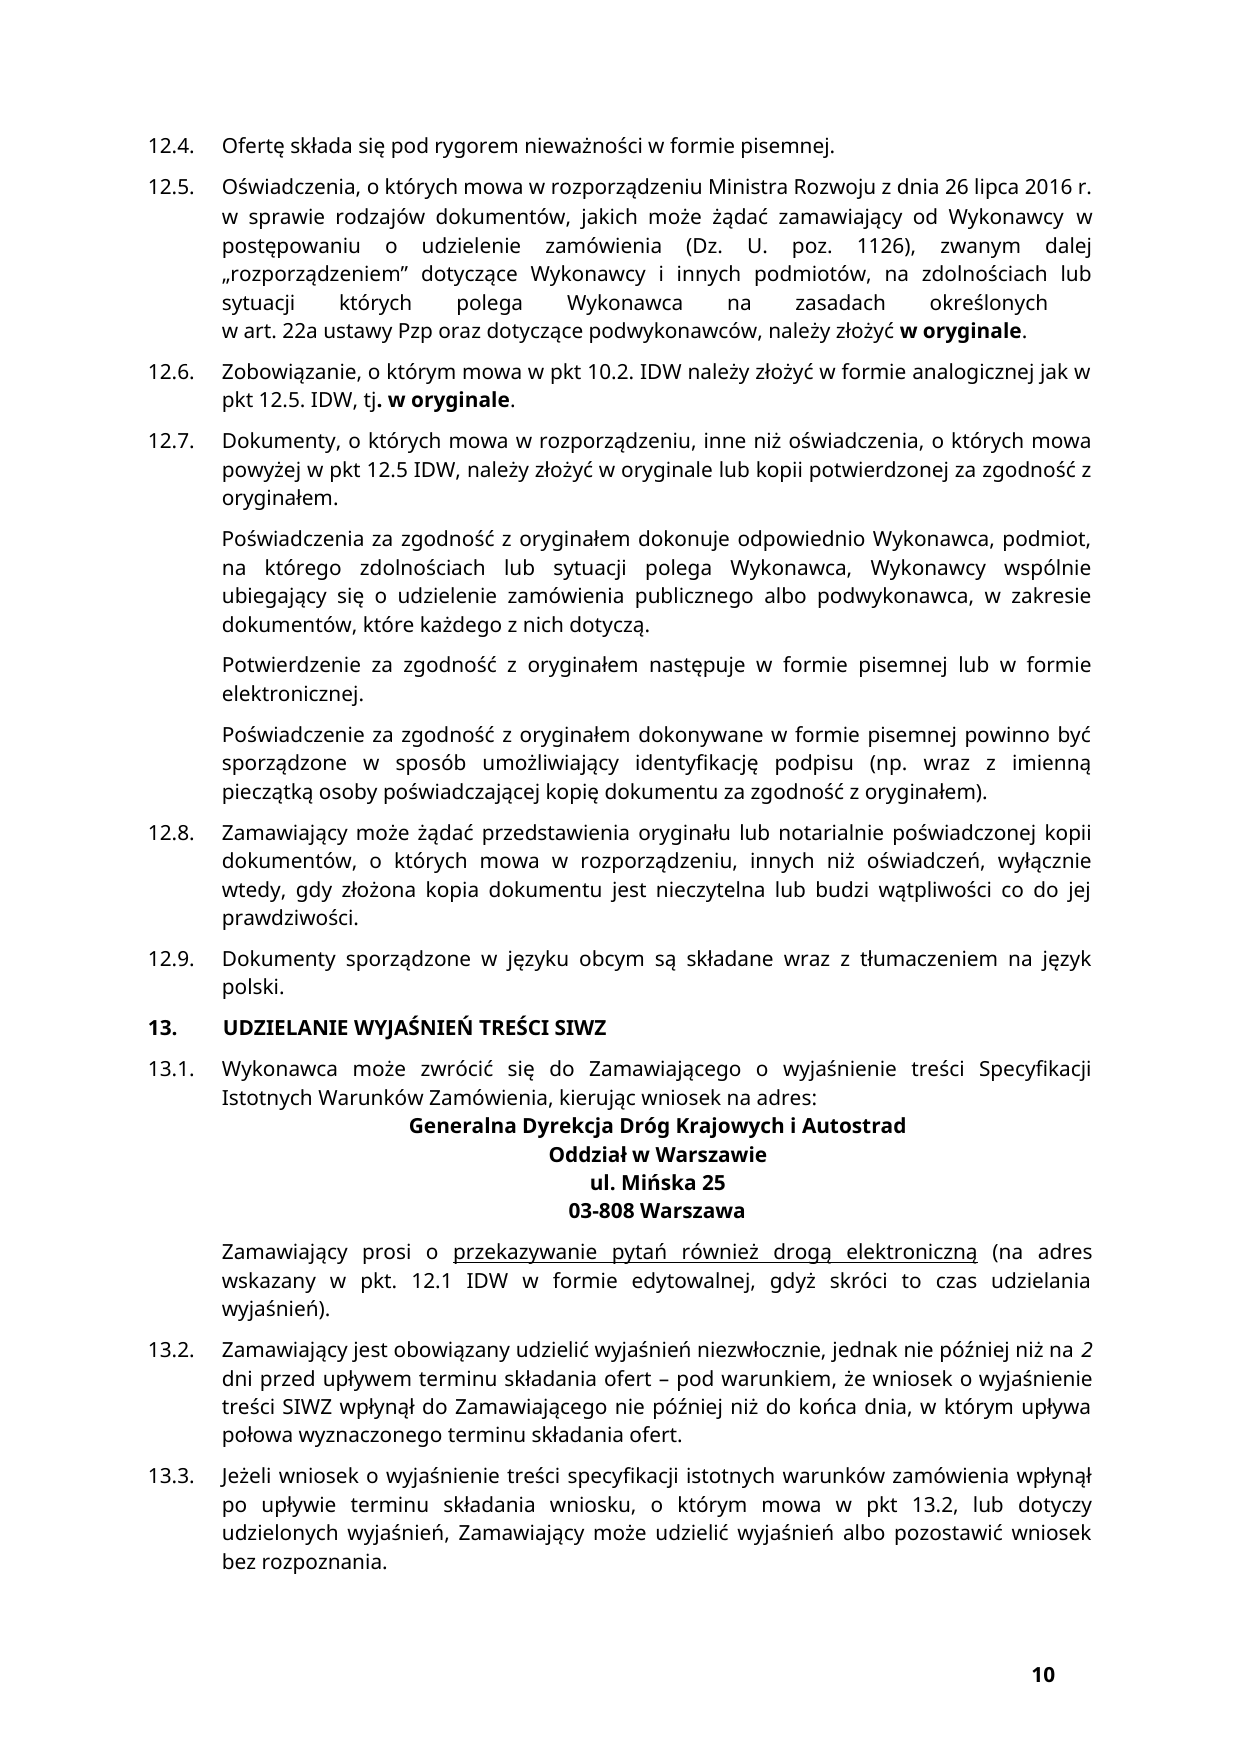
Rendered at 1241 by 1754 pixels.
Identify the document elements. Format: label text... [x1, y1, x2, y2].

text ul. Mińska 25 [223, 1168, 1092, 1197]
text 12.5. Oświadczenia, o których mowa w rozporządzeniu Ministra Rozwoju z dnia 26 lipca 2016 r. w sprawie rodzajów dokumentów, jakich może żądać zamawiający od Wykonawcy w postępowaniu o udzielenie zamówienia (Dz. U. poz. 1126), zwanym dalej „rozporządzeniem” dotyczące Wykonawcy i innych podmiotów, na zdolnościach lub sytuacji których polega Wykonawca na zasadach określonych w art. 22a ustawy Pzp oraz dotyczące podwykonawców, należy złożyć w oryginale. [148, 172, 1092, 345]
text Oddział w Warszawie [223, 1140, 1092, 1168]
text 12.4. Ofertę składa się pod rygorem nieważności w formie pisemnej. [148, 131, 1092, 159]
text 12.7. Dokumenty, o których mowa w rozporządzeniu, inne niż oświadczenia, o których mowa powyżej w pkt 12.5 IDW, należy złożyć w oryginale lub kopii potwierdzonej za zgodność z oryginałem. [148, 427, 1092, 512]
text 13.1. Wykonawca może zwrócić się do Zamawiającego o wyjaśnienie treści Specyfikacji Istotnych Warunków Zamówienia, kierując wniosek na adres: [148, 1054, 1092, 1111]
text Poświadczenie za zgodność z oryginałem dokonywane w formie pisemnej powinno być sporządzone w sposób umożliwiający identyfikację podpisu (np. wraz z imienną pieczątką osoby poświadczającej kopię dokumentu za zgodność z oryginałem). [222, 720, 1092, 805]
text Potwierdzenie za zgodność z oryginałem następuje w formie pisemnej lub w formie elektronicznej. [222, 651, 1092, 707]
text 12.6. Zobowiązanie, o którym mowa w pkt 10.2. IDW należy złożyć w formie analogicznej jak w pkt 12.5. IDW, tj. w oryginale. [148, 357, 1092, 414]
text 12.8. Zamawiający może żądać przedstawienia oryginału lub notarialnie poświadczonej kopii dokumentów, o których mowa w rozporządzeniu, innych niż oświadczeń, wyłącznie wtedy, gdy złożona kopia dokumentu jest nieczytelna lub budzi wątpliwości co do jej prawdziwości. [148, 818, 1092, 932]
text 12.9. Dokumenty sporządzone w języku obcym są składane wraz z tłumaczeniem na język polski. [148, 944, 1092, 1001]
text 03-808 Warszawa [222, 1197, 1092, 1225]
text Zamawiający prosi o przekazywanie pytań również drogą elektroniczną (na adres wskazany w pkt. 12.1 IDW w formie edytowalnej, gdyż skróci to czas udzielania wyjaśnień). [222, 1237, 1092, 1323]
text 13.2. Zamawiający jest obowiązany udzielić wyjaśnień niezwłocznie, jednak nie później niż na 2 dni przed upływem terminu składania ofert – pod warunkiem, że wniosek o wyjaśnienie treści SIWZ wpłynął do Zamawiającego nie później niż do końca dnia, w którym upływa połowa wyznaczonego terminu składania ofert. [148, 1335, 1092, 1449]
text Generalna Dyrekcja Dróg Krajowych i Autostrad [223, 1111, 1092, 1140]
text Poświadczenia za zgodność z oryginałem dokonuje odpowiednio Wykonawca, podmiot, na którego zdolnościach lub sytuacji polega Wykonawca, Wykonawcy wspólnie ubiegający się o udzielenie zamówienia publicznego albo podwykonawca, w zakresie dokumentów, które każdego z nich dotyczą. [221, 524, 1092, 638]
text 13. UDZIELANIE WYJAŚNIEŃ TREŚCI SIWZ [148, 1013, 1092, 1042]
list Jeżeli wniosek o wyjaśnienie treści specyfikacji istotnych warunków zamówienia wpłynął po upływie terminu składania wniosku, o którym mowa w pkt 13.2, lub dotyczy udzielonych wyjaśnień, Zamawiający może udzielić wyjaśnień albo pozostawić wniosek bez rozpoznania. [148, 1462, 1092, 1575]
